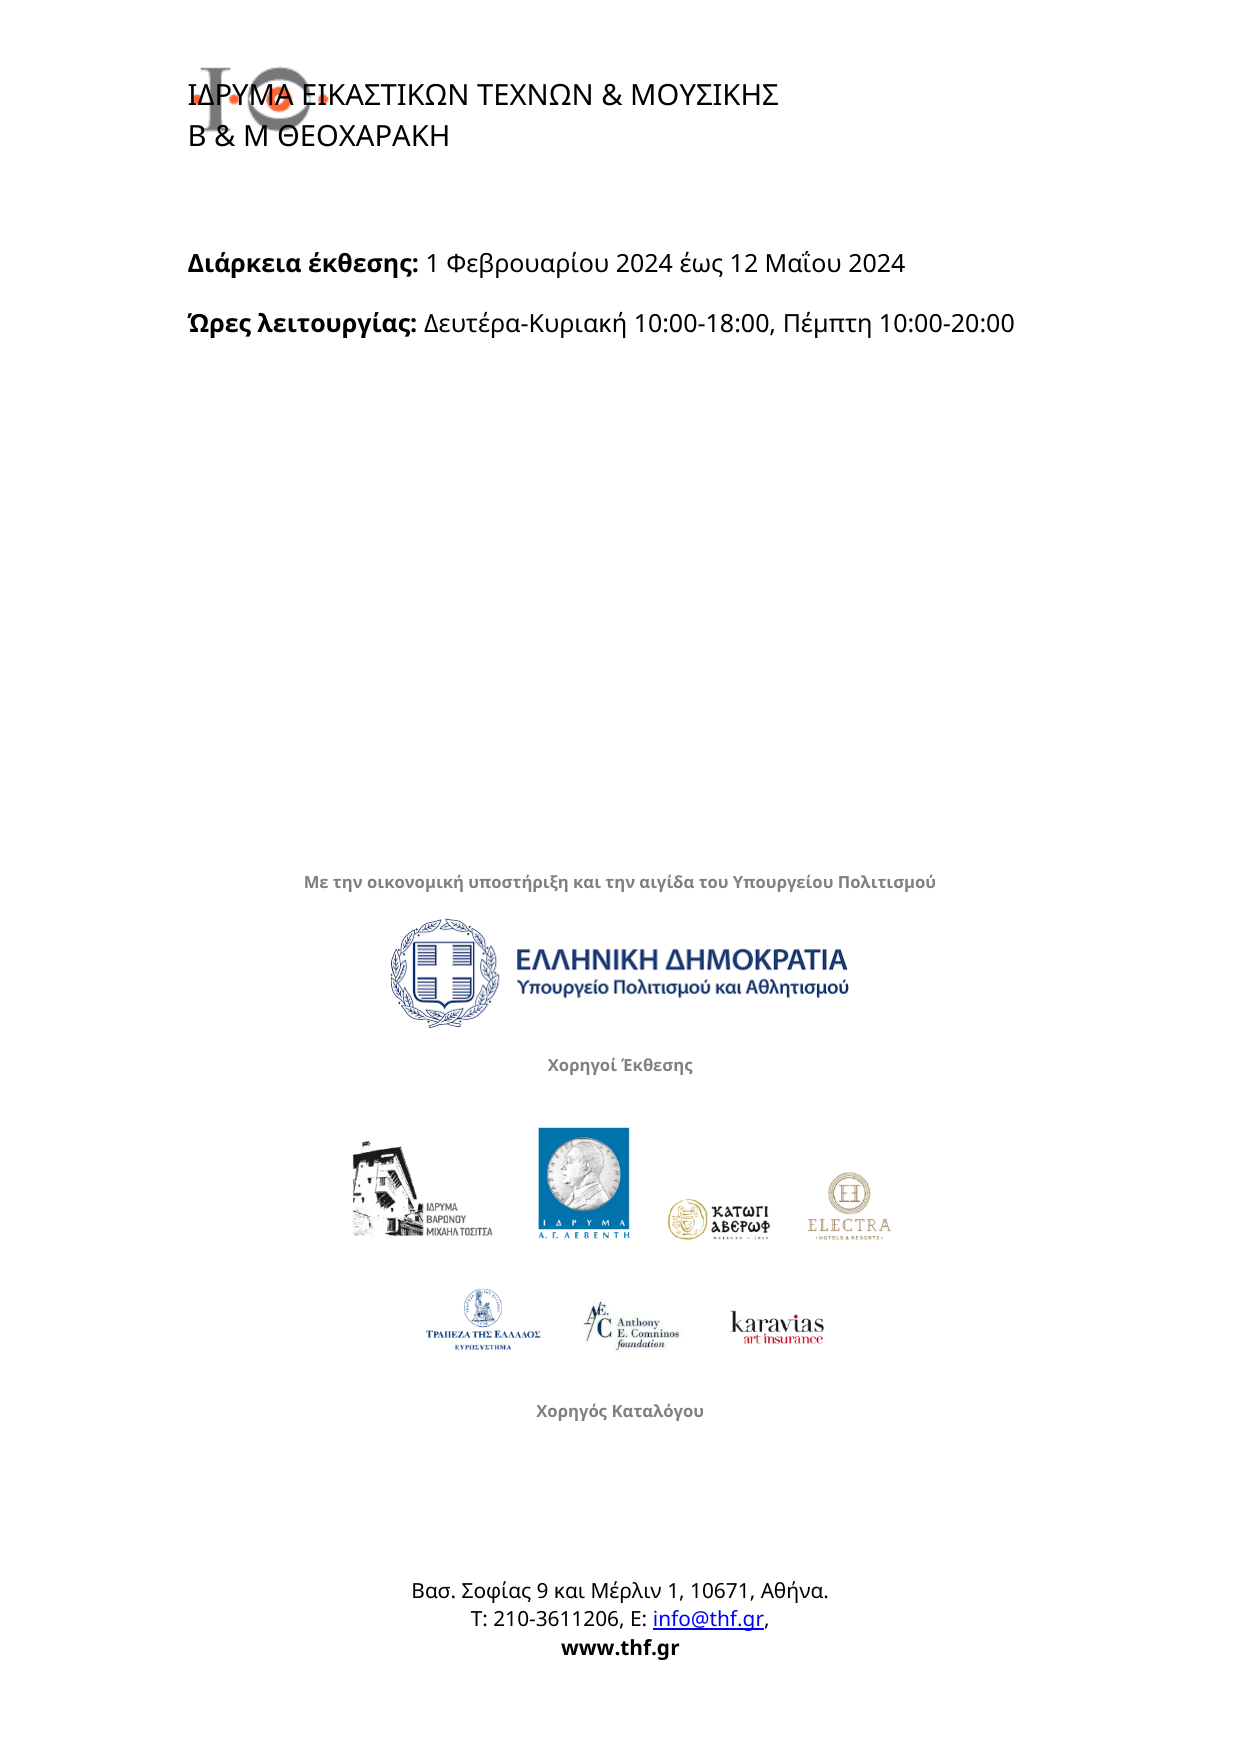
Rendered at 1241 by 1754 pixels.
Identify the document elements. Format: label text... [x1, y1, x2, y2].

text Με την οικονομική υποστήριξη και την αιγίδα του Υπουργείου Πολιτισμού [187, 871, 1053, 893]
text Διάρκεια έκθεσης: 1 Φεβρουαρίου 2024 έως 12 Μαΐου 2024 [187, 246, 1053, 280]
text Χορηγός Καταλόγου [187, 1400, 1053, 1423]
picture [390, 918, 850, 1029]
text Χορηγοί Έκθεσης [187, 1053, 1053, 1076]
picture [168, 55, 349, 154]
picture [331, 1101, 909, 1375]
text Ώρες λειτουργίας: Δευτέρα-Κυριακή 10:00-18:00, Πέμπτη 10:00-20:00 [187, 305, 1053, 339]
